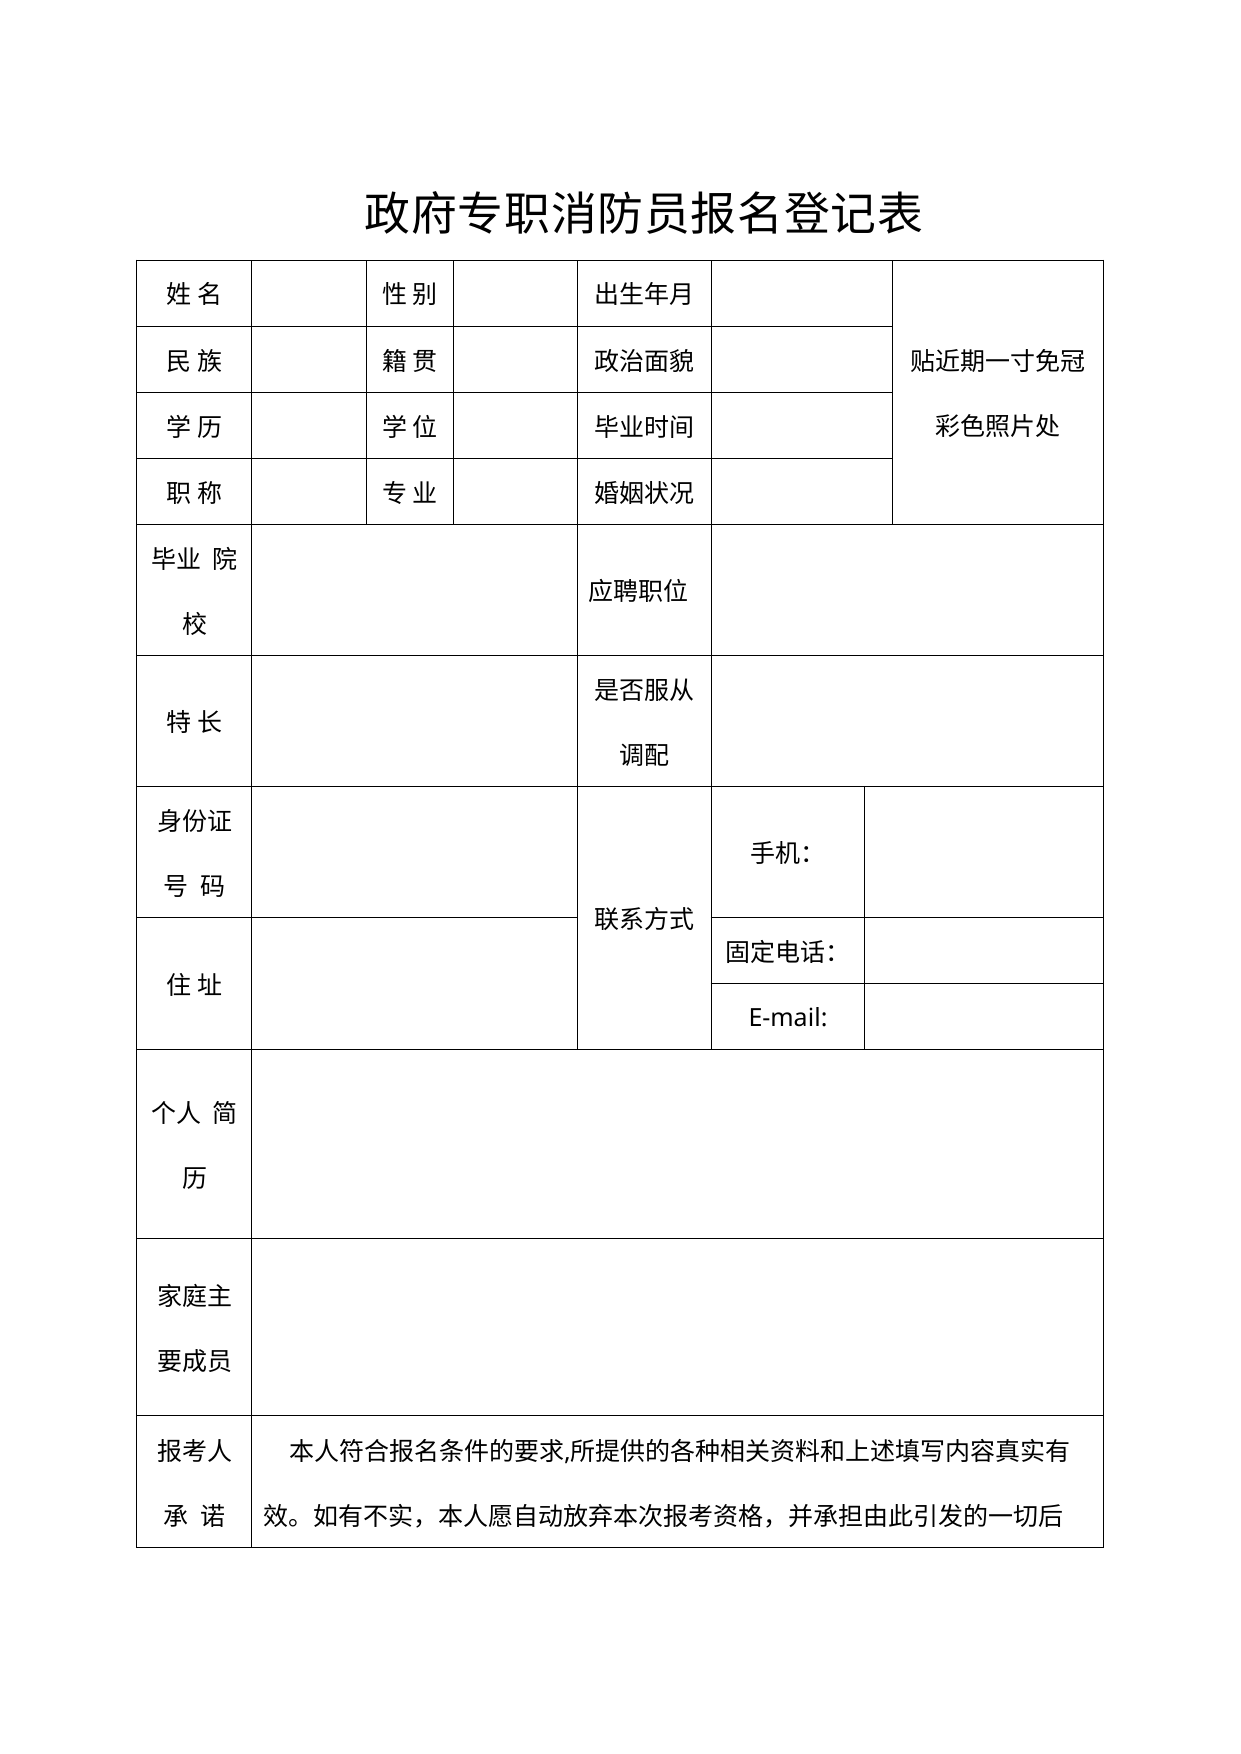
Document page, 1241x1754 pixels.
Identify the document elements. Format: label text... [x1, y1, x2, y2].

table_cell 学 位 [367, 393, 453, 458]
table_cell 毕业时间 [578, 393, 711, 458]
table_cell [712, 656, 1103, 786]
table_cell [252, 656, 577, 786]
table_cell [865, 787, 1103, 917]
table_cell 个人 简历 [137, 1050, 251, 1238]
table_header 出生年月 [578, 261, 711, 326]
table_cell E-mail: [712, 984, 864, 1049]
table_cell [252, 459, 366, 524]
table_cell [252, 525, 577, 655]
table_cell [454, 459, 577, 524]
table_cell 应聘职位 [578, 525, 711, 655]
table_cell 住 址 [137, 918, 251, 1049]
table_header 姓 名 [137, 261, 251, 326]
table_header [454, 261, 577, 326]
table_cell [865, 984, 1103, 1049]
table_cell [712, 459, 892, 524]
table_cell 家庭主 要成员 [137, 1239, 251, 1415]
table_cell 婚姻状况 [578, 459, 711, 524]
table_cell [712, 525, 1103, 655]
table_cell [252, 327, 366, 392]
table_cell [252, 918, 577, 1049]
table_header 性 别 [367, 261, 453, 326]
table_cell 政治面貌 [578, 327, 711, 392]
text 政府专职消防员报名登记表 [187, 162, 1053, 259]
table_cell [712, 393, 892, 458]
table_cell 特 长 [137, 656, 251, 786]
table_cell 联系方式 [578, 787, 711, 1049]
table_cell 民 族 [137, 327, 251, 392]
table_cell 籍 贯 [367, 327, 453, 392]
table_cell [712, 327, 892, 392]
table_cell 毕业 院校 [137, 525, 251, 655]
table_cell 报考人 承 诺 [137, 1416, 251, 1547]
table_cell [252, 1050, 1103, 1238]
table_header [712, 261, 892, 326]
table_cell [252, 1239, 1103, 1415]
table_cell [252, 787, 577, 917]
table_cell 固定电话： [712, 918, 864, 983]
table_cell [252, 1416, 1103, 1547]
table_cell 职 称 [137, 459, 251, 524]
table_cell 是否服从调配 [578, 656, 711, 786]
table_header [252, 261, 366, 326]
table_header 贴近期一寸免冠彩色照片处 [893, 261, 1103, 524]
table_cell [865, 918, 1103, 983]
table_cell 身份证 号 码 [137, 787, 251, 917]
table_cell 学 历 [137, 393, 251, 458]
table_cell [454, 327, 577, 392]
table_cell 手机： [712, 787, 864, 917]
table_cell [454, 393, 577, 458]
table_cell [252, 393, 366, 458]
table_cell 专 业 [367, 459, 453, 524]
